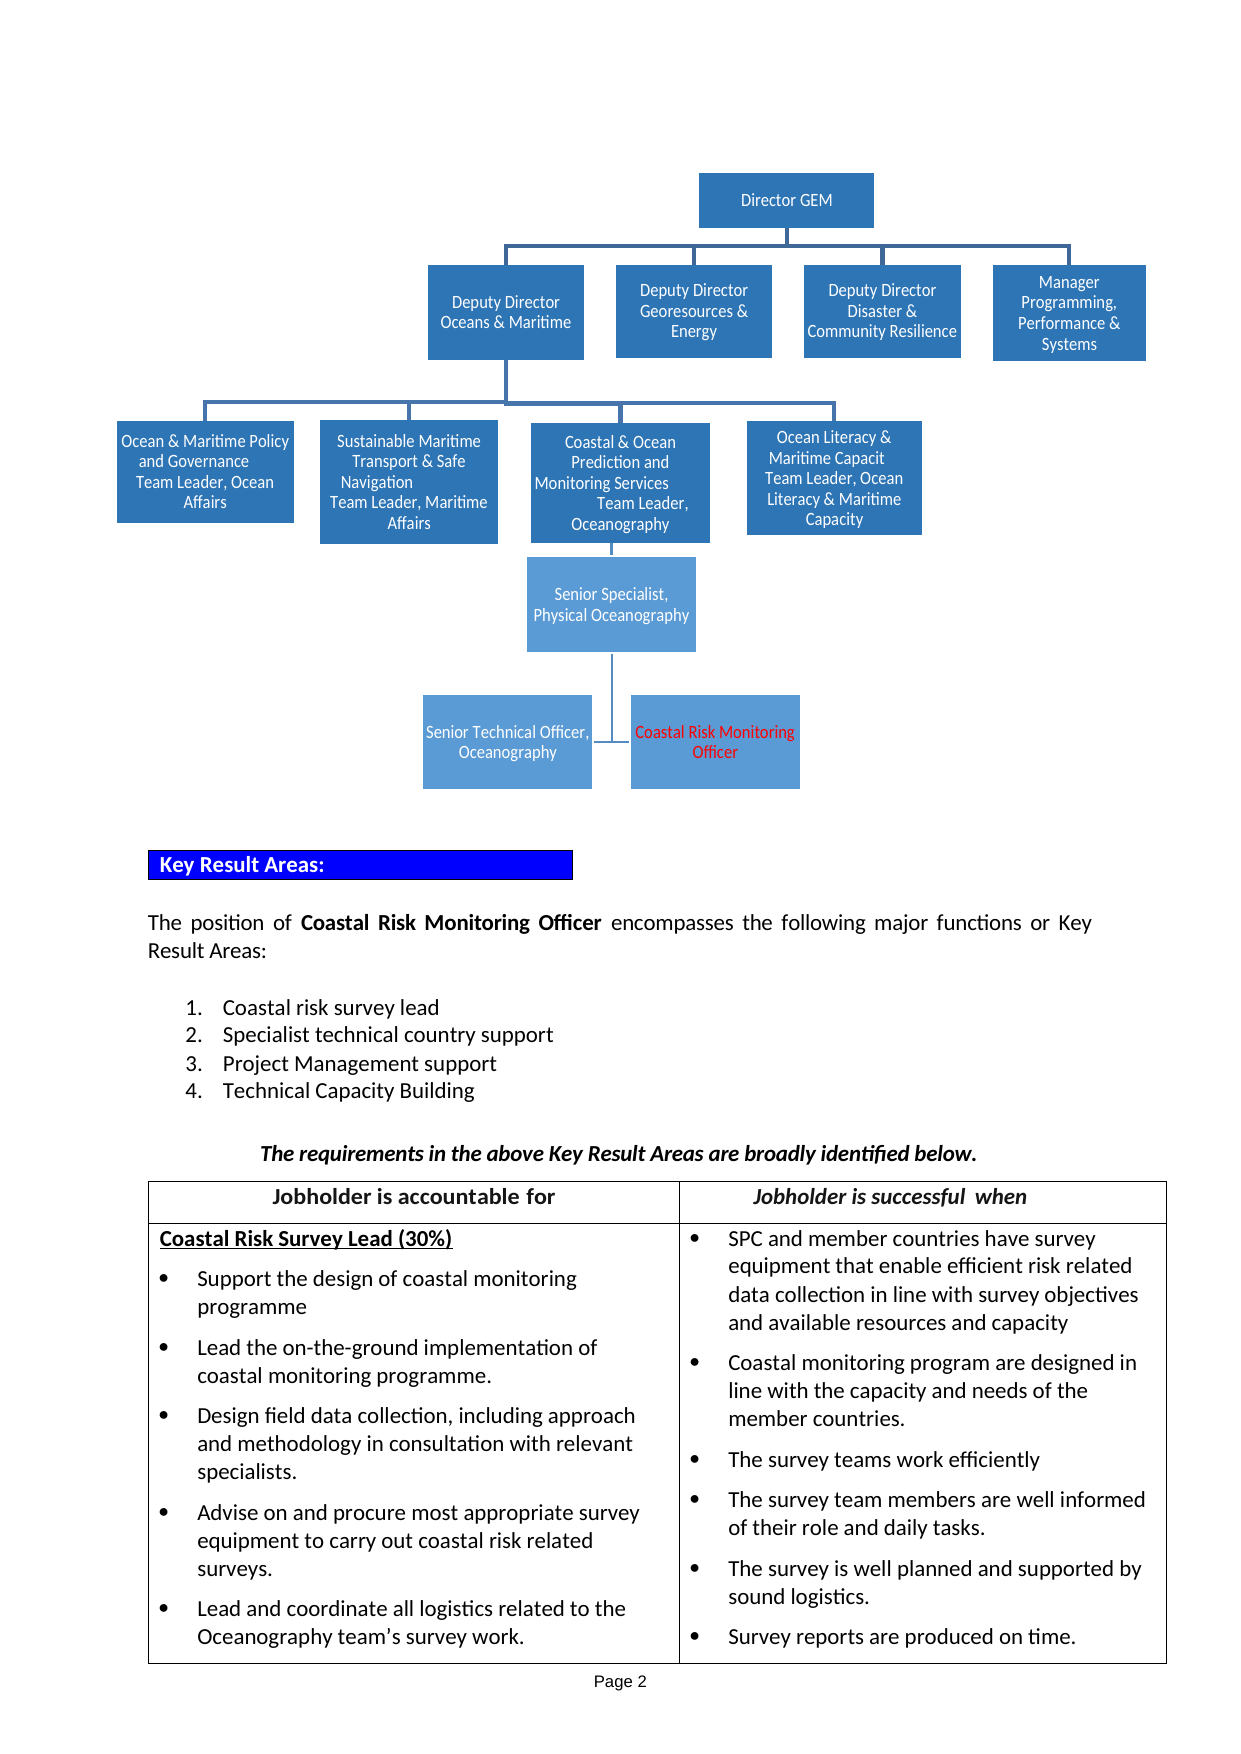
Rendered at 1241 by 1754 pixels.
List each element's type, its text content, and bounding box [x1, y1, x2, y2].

text The position of Coastal Risk Monitoring Officer encompasses the following major functions or Key Result Areas: [148, 908, 1092, 964]
table_header Jobholder is accountable for [149, 1182, 679, 1223]
list Project Management support [185, 1049, 1092, 1077]
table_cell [680, 1224, 1166, 1663]
text The requirements in the above Key Result Areas are broadly identified below. [148, 1139, 1092, 1167]
list Specialist technical country support [185, 1021, 1092, 1049]
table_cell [149, 1224, 679, 1663]
list Coastal risk survey lead [185, 993, 1017, 1021]
list Technical Capacity Building [185, 1077, 1092, 1105]
table_header Key Result Areas: [149, 851, 572, 879]
table_header Jobholder is successful when [680, 1182, 1166, 1223]
